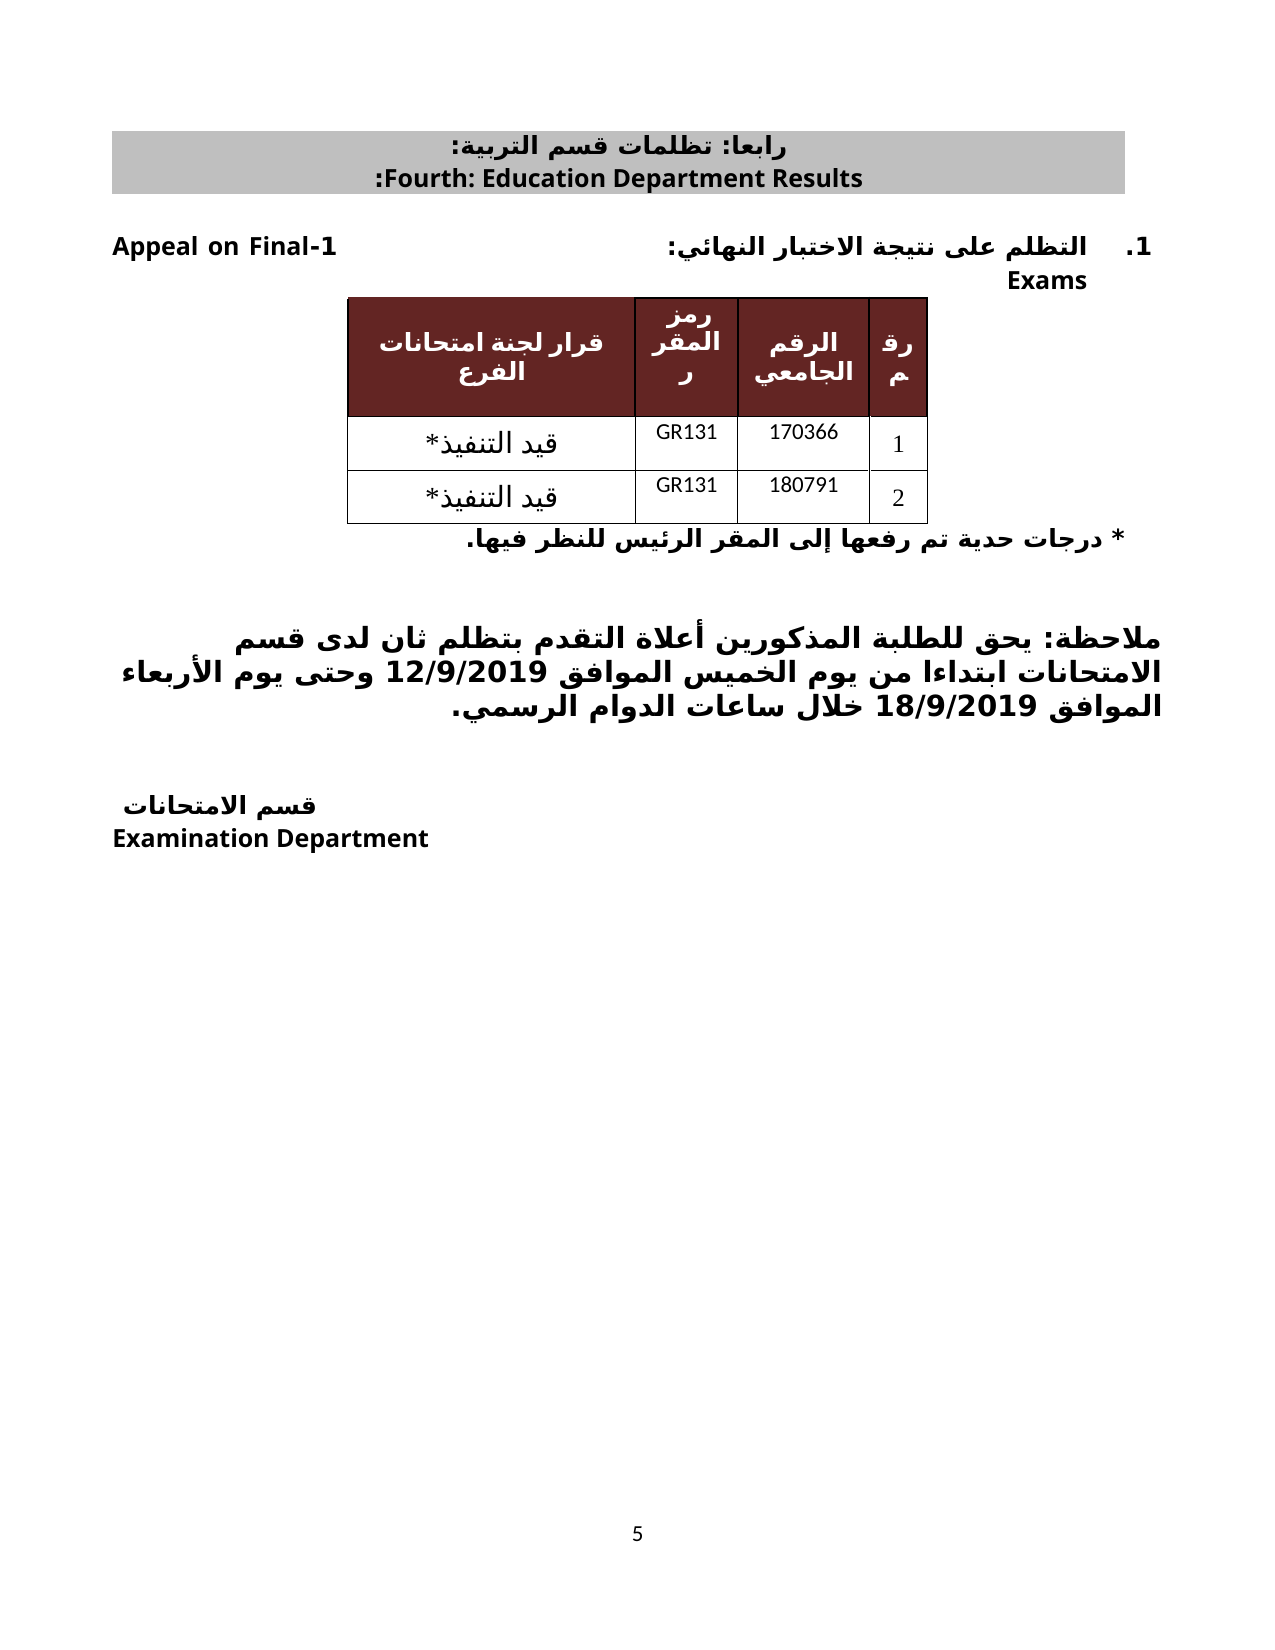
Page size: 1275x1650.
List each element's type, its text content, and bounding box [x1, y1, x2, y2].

text Examination Department [112, 820, 1162, 854]
text * درجات حدية تم رفعها إلى المقر الرئيس للنظر فيها. [112, 524, 1125, 553]
list التظلم على نتيجة الاختبار النهائي: 1-Appeal on Final Exams [112, 228, 1125, 297]
table_header قرار لجنة امتحانات الفرع [348, 297, 634, 416]
table_cell 2 [870, 471, 927, 523]
table_cell [636, 385, 737, 416]
text قسم الامتحانات [112, 791, 1162, 820]
table_cell 170366 [738, 417, 869, 469]
table_cell GR131 [636, 471, 737, 523]
table_cell قيد التنفيذ* [348, 471, 635, 523]
text رابعا: تظلمات قسم التربية: [112, 131, 1125, 160]
text ملاحظة: يحق للطلبة المذكورين أعلاة التقدم بتظلم ثان لدى قسم الامتحانات ابتداءا من يوم الخميس الموافق 12/9/2019 وحتى يوم الأربعاء الموافق 18/9/2019 خلال ساعات الدوام الرسمي. [112, 622, 1162, 723]
table_cell 180791 [738, 470, 869, 523]
table_header الرقم الجامعي [739, 299, 868, 416]
table_header رقم [870, 299, 926, 416]
table_header رمز المقرر [636, 299, 737, 385]
table_cell قيد التنفيذ* [348, 417, 635, 469]
table_cell 1 [870, 417, 927, 469]
table_cell GR131 [636, 417, 737, 469]
text Fourth: Education Department Results: [112, 160, 1125, 194]
